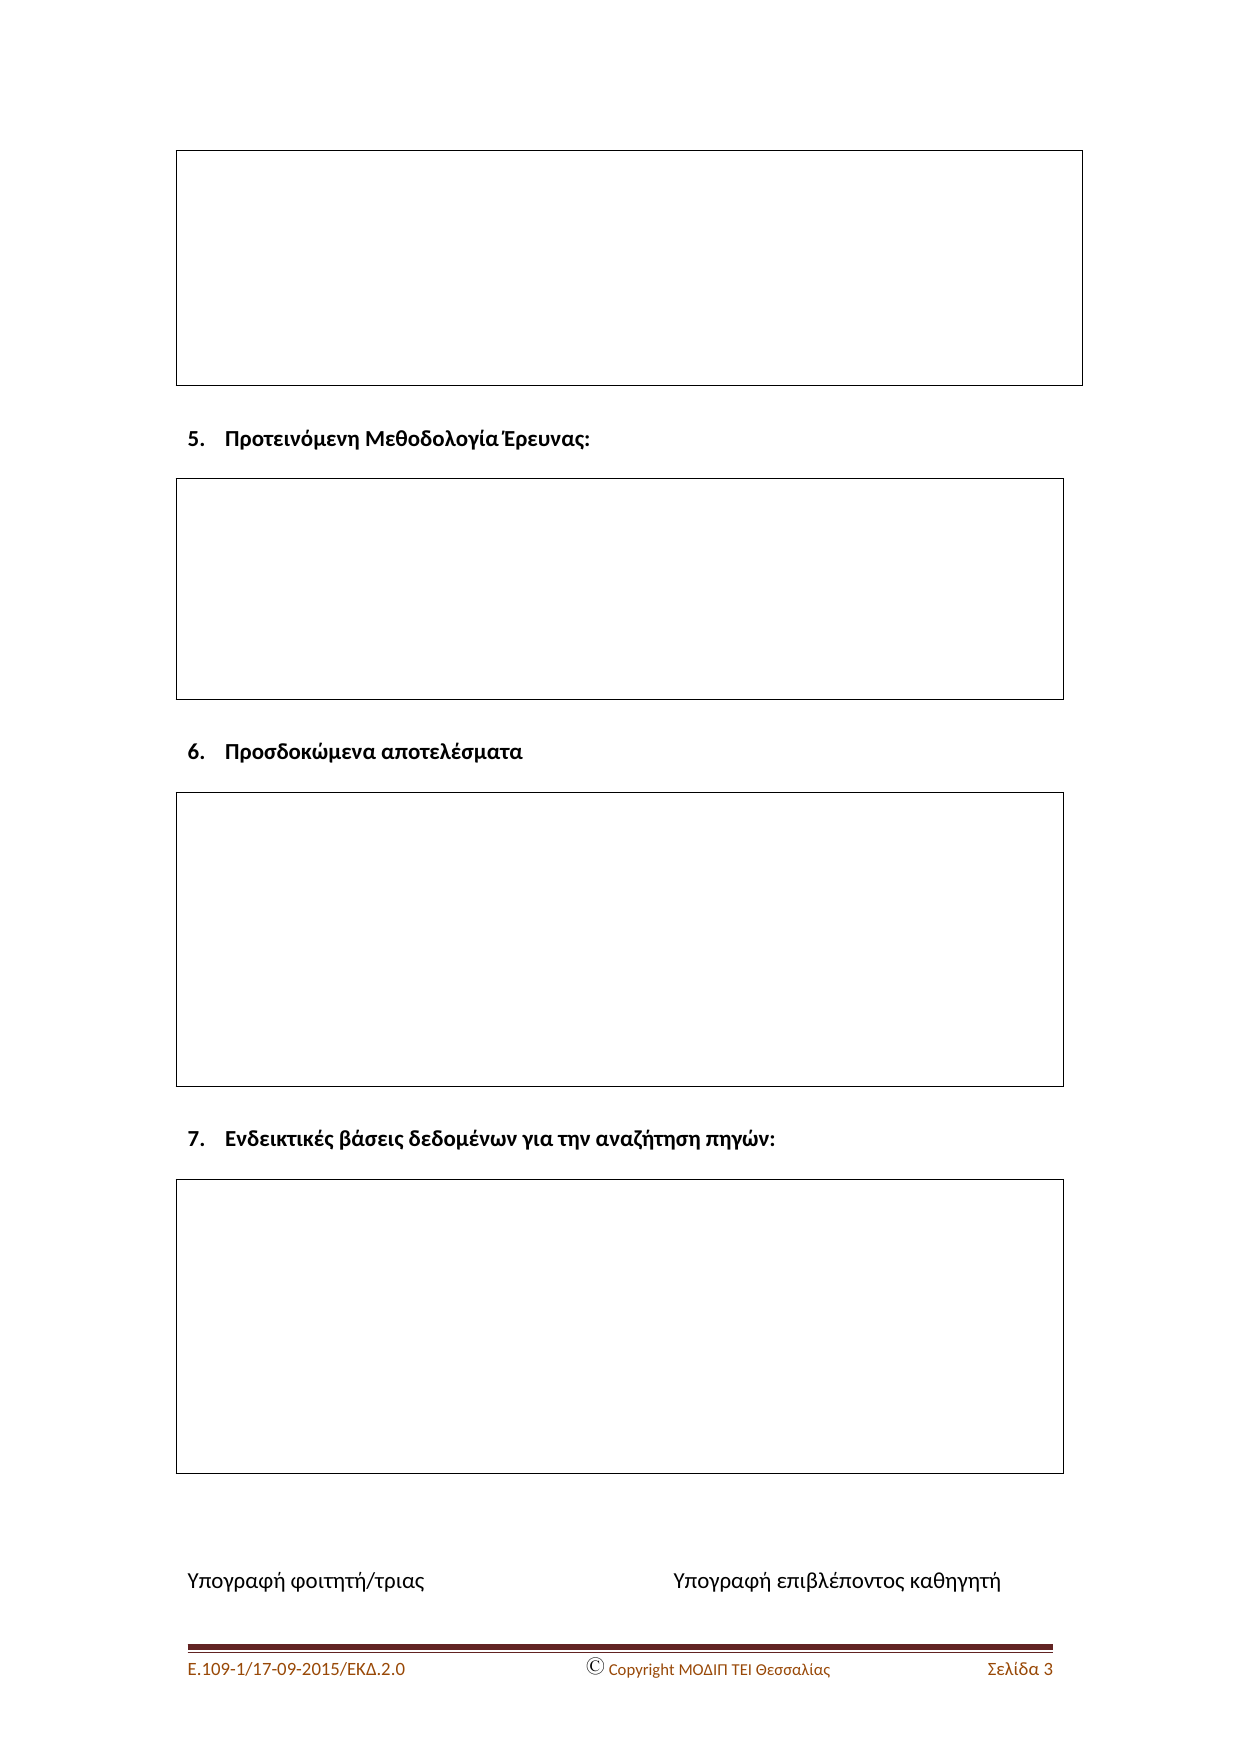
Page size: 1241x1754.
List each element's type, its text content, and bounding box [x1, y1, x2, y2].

table_header [177, 1180, 1063, 1473]
text Υπογραφή φοιτητή/τριας Υπογραφή επιβλέποντος καθηγητή [187, 1566, 1053, 1594]
list Ενδεικτικές βάσεις δεδομένων για την αναζήτηση πηγών: [187, 1124, 1053, 1152]
list Προσδοκώμενα αποτελέσματα [187, 737, 1053, 765]
picture [582, 1655, 609, 1676]
table_header [177, 479, 1063, 699]
table_header [177, 151, 1082, 385]
table_header [177, 793, 1063, 1086]
list Προτεινόμενη Μεθοδολογία Έρευνας: [187, 424, 1053, 452]
